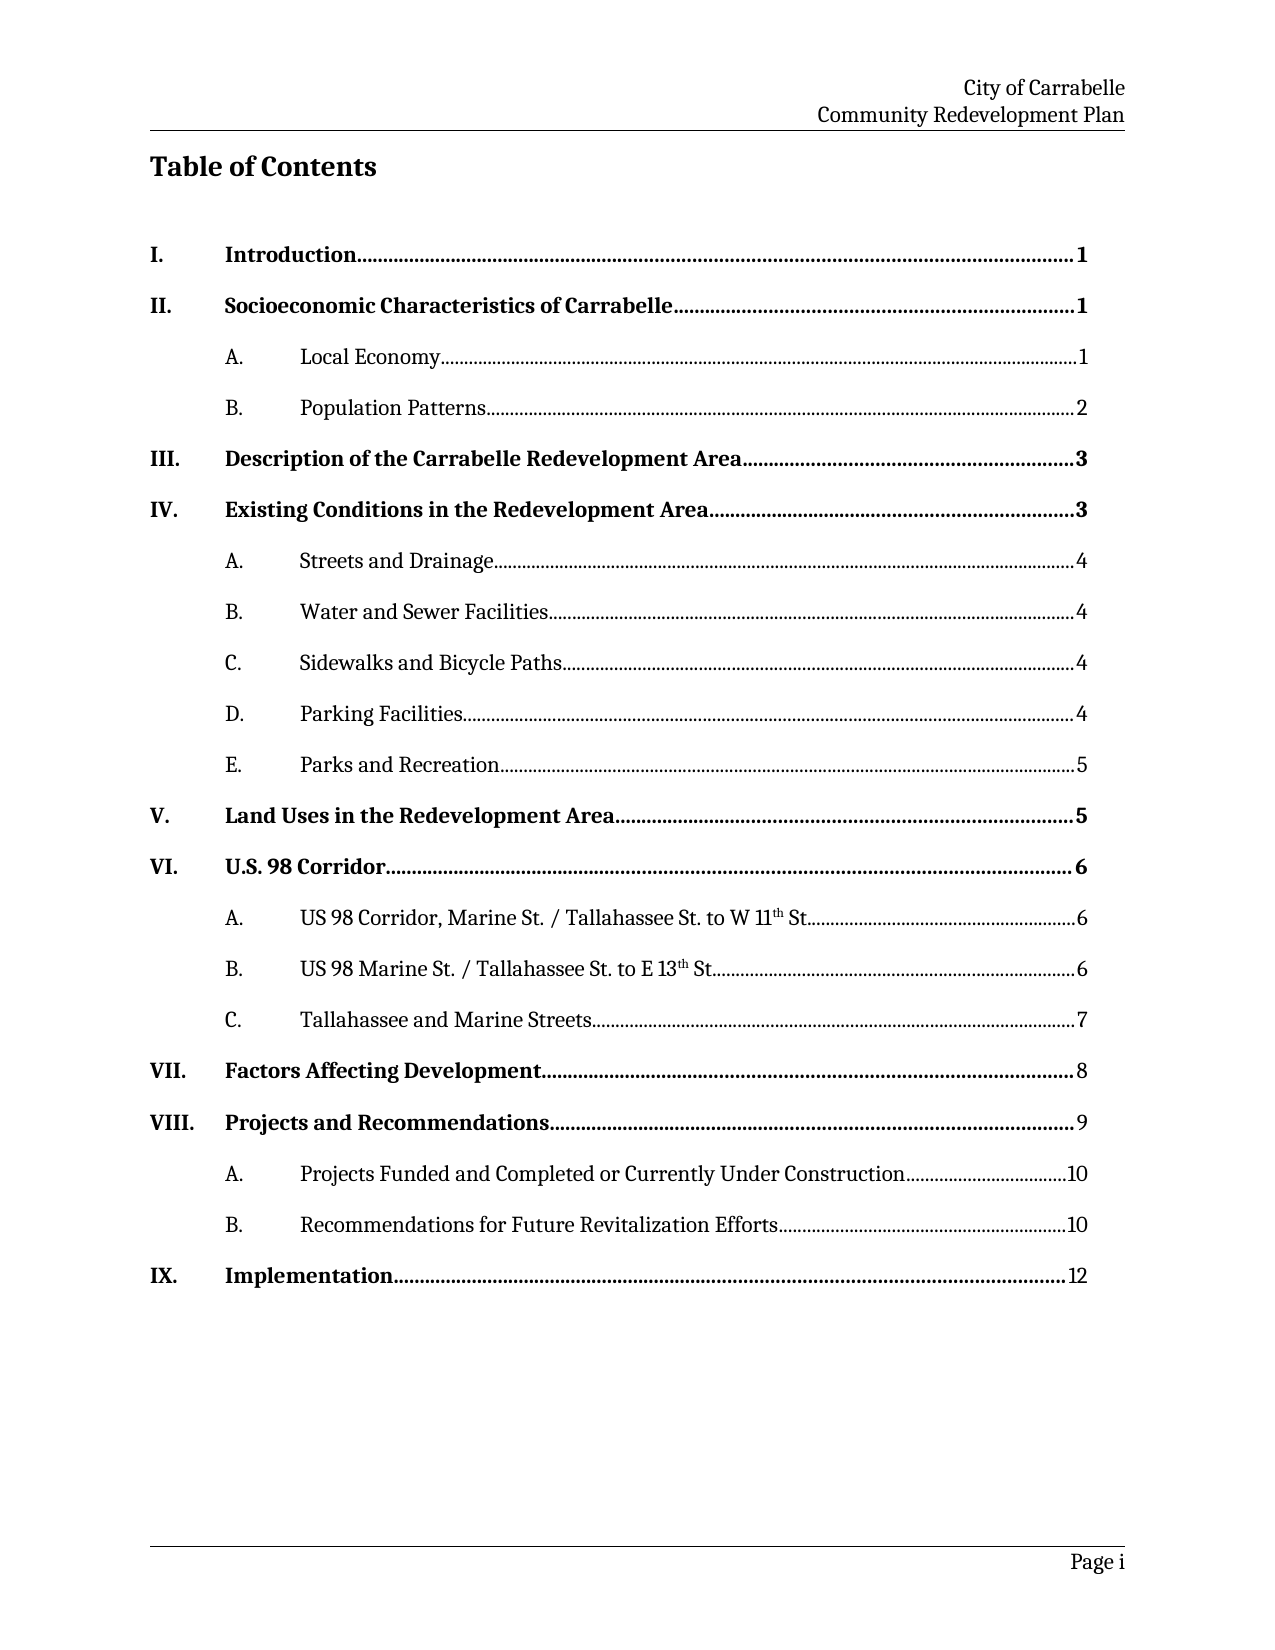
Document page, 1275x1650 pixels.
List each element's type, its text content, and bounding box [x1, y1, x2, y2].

text V. Land Uses in the Redevelopment Area 5 [150, 803, 1125, 829]
text III. Description of the Carrabelle Redevelopment Area 3 [150, 446, 1125, 472]
text I. Introduction 1 [150, 242, 1125, 268]
text IX. Implementation 12 [150, 1262, 1125, 1289]
text VIII. Projects and Recommendations 9 [150, 1109, 1125, 1136]
text II. Socioeconomic Characteristics of Carrabelle 1 [150, 293, 1125, 319]
text B. Water and Sewer Facilities 4 [150, 599, 1125, 625]
text A. Projects Funded and Completed or Currently Under Construction 10 [150, 1160, 1125, 1187]
text A. Local Economy 1 [150, 344, 1125, 370]
text VI. U.S. 98 Corridor 6 [150, 854, 1125, 880]
text VII. Factors Affecting Development 8 [150, 1058, 1125, 1084]
subtitle Table of Contents [150, 150, 1125, 183]
text A. Streets and Drainage 4 [150, 548, 1125, 574]
text B. Population Patterns 2 [150, 395, 1125, 421]
text B. Recommendations for Future Revitalization Efforts 10 [150, 1211, 1125, 1238]
text D. Parking Facilities 4 [150, 701, 1125, 727]
text IV. Existing Conditions in the Redevelopment Area 3 [150, 497, 1125, 523]
text E. Parks and Recreation 5 [150, 752, 1125, 778]
text C. Tallahassee and Marine Streets 7 [150, 1007, 1125, 1033]
text B. US 98 Marine St. / Tallahassee St. to E 13th St. 6 [150, 956, 1125, 982]
text C. Sidewalks and Bicycle Paths 4 [150, 650, 1125, 676]
text A. US 98 Corridor, Marine St. / Tallahassee St. to W 11th St. 6 [150, 905, 1125, 931]
